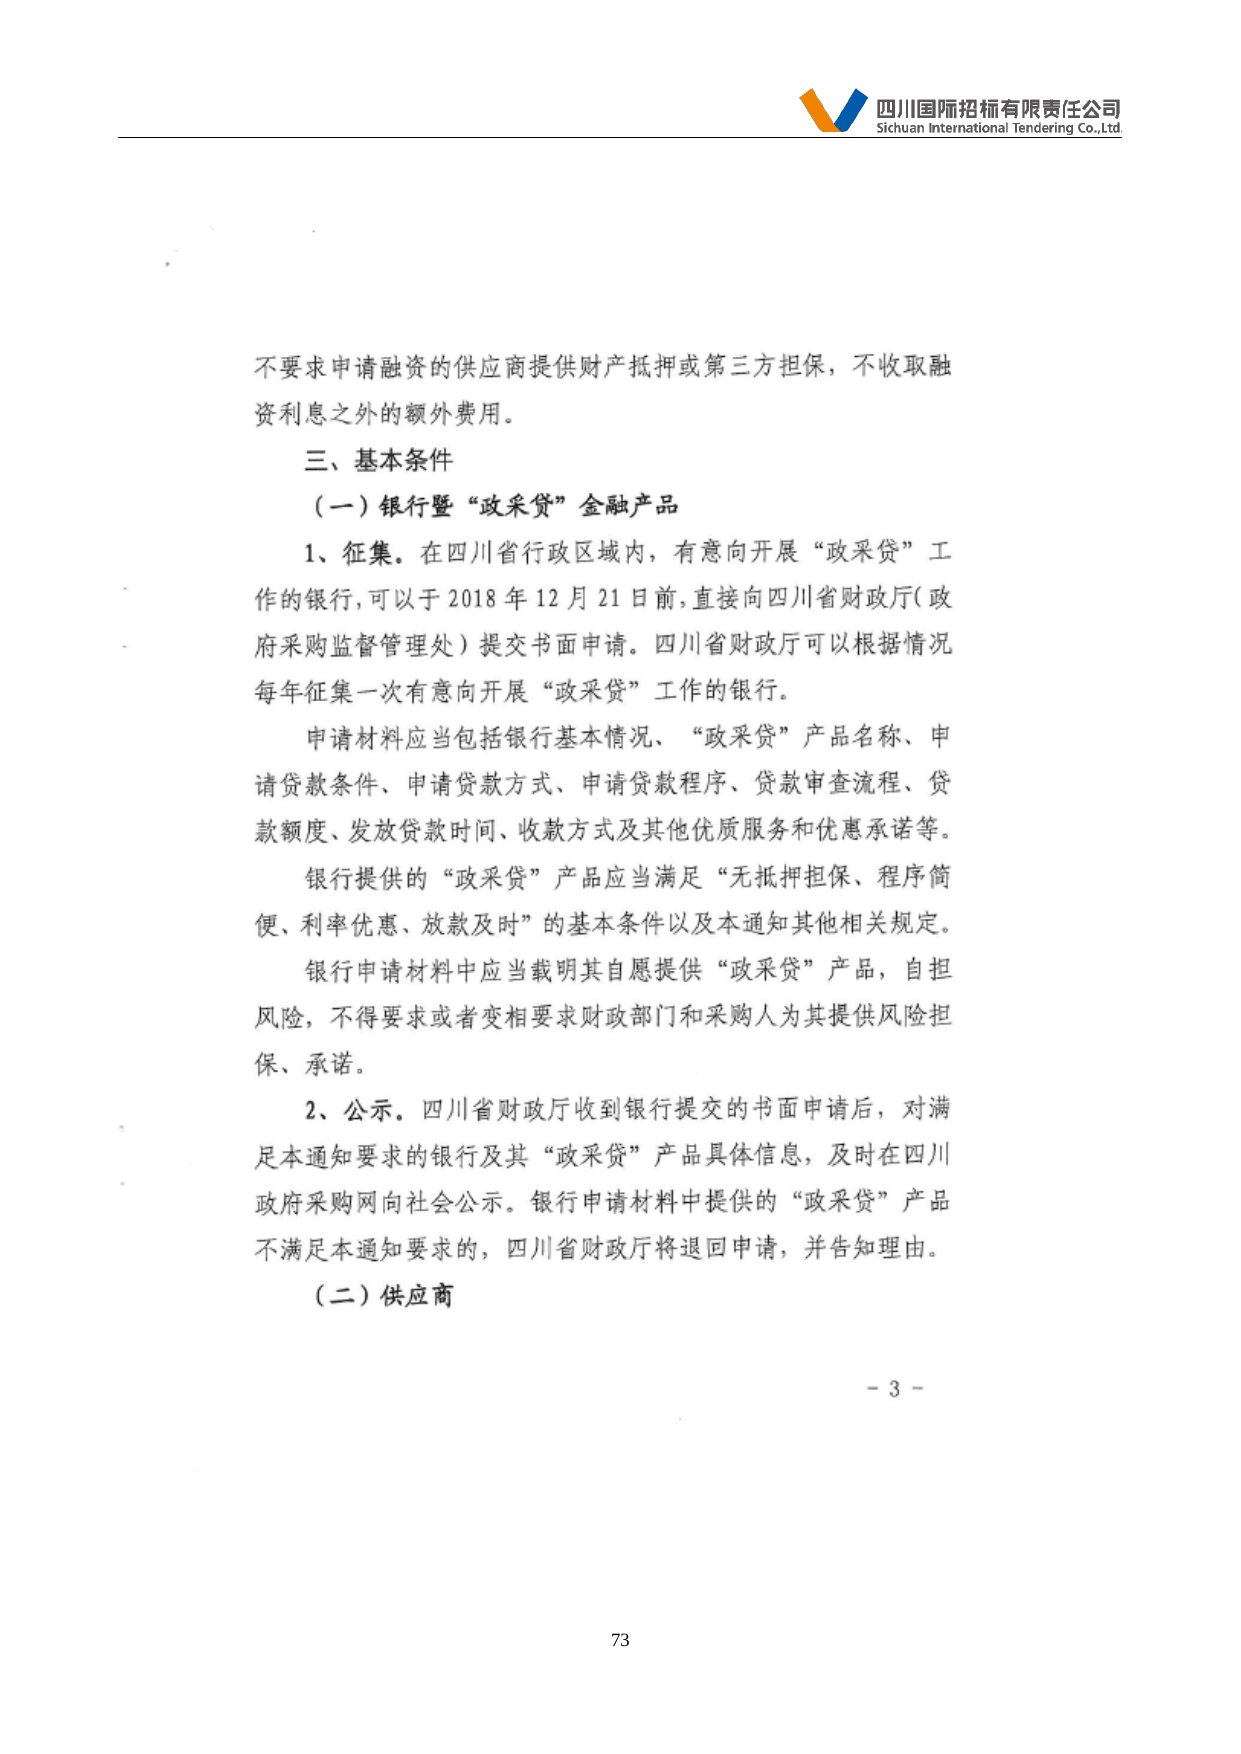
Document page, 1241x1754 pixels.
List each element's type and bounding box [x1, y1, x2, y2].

picture [799, 88, 1123, 135]
picture [118, 160, 1093, 1512]
